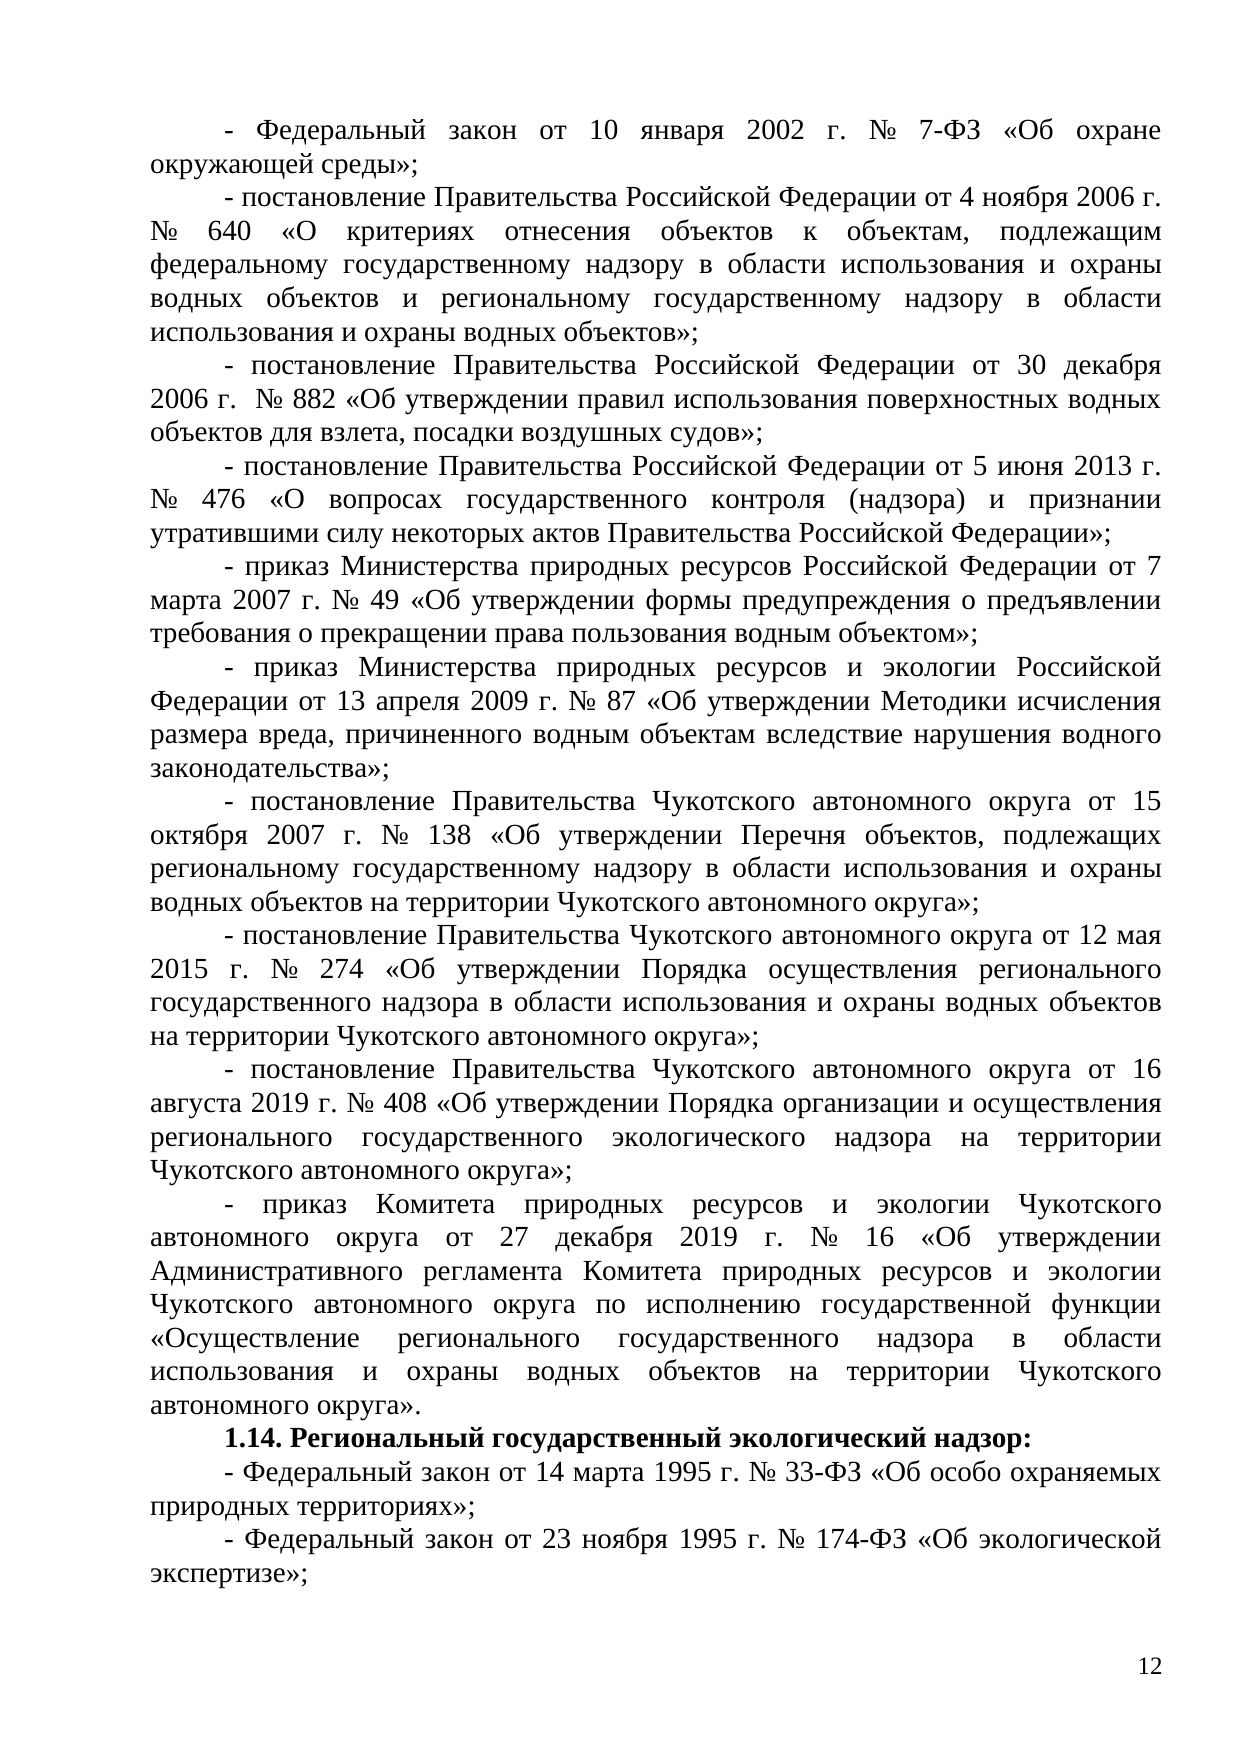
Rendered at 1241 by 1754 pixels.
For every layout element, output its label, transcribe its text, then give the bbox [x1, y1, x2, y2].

text - постановление Правительства Чукотского автономного округа от 15 октября 2007 г. № 138 «Об утверждении Перечня объектов, подлежащих региональному государственному надзору в области использования и охраны водных объектов на территории Чукотского автономного округа»; [150, 783, 1162, 917]
text - приказ Министерства природных ресурсов Российской Федерации от 7 марта 2007 г. № 49 «Об утверждении формы предупреждения о предъявлении требования о прекращении права пользования водным объектом»; [150, 548, 1162, 649]
text 1.14. Региональный государственный экологический надзор: [150, 1421, 1162, 1454]
text - Федеральный закон от 14 марта 1995 г. № 33-ФЗ «Об особо охраняемых природных территориях»; [150, 1454, 1162, 1521]
text - Федеральный закон от 10 января 2002 г. № 7-ФЗ «Об охране окружающей среды»; [150, 112, 1162, 179]
text - постановление Правительства Чукотского автономного округа от 12 мая 2015 г. № 274 «Об утверждении Порядка осуществления регионального государственного надзора в области использования и охраны водных объектов на территории Чукотского автономного округа»; [150, 917, 1162, 1052]
text - постановление Правительства Чукотского автономного округа от 16 августа 2019 г. № 408 «Об утверждении Порядка организации и осуществления регионального государственного экологического надзора на территории Чукотского автономного округа»; [150, 1052, 1162, 1186]
text - постановление Правительства Российской Федерации от 30 декабря 2006 г. № 882 «Об утверждении правил использования поверхностных водных объектов для взлета, посадки воздушных судов»; [150, 347, 1162, 448]
text - приказ Министерства природных ресурсов и экологии Российской Федерации от 13 апреля 2009 г. № 87 «Об утверждении Методики исчисления размера вреда, причиненного водным объектам вследствие нарушения водного законодательства»; [150, 649, 1162, 783]
text - постановление Правительства Российской Федерации от 4 ноября 2006 г. № 640 «О критериях отнесения объектов к объектам, подлежащим федеральному государственному надзору в области использования и охраны водных объектов и региональному государственному надзору в области использования и охраны водных объектов»; [150, 179, 1162, 347]
text - постановление Правительства Российской Федерации от 5 июня 2013 г. № 476 «О вопросах государственного контроля (надзора) и признании утратившими силу некоторых актов Правительства Российской Федерации»; [150, 448, 1162, 548]
text - Федеральный закон от 23 ноября 1995 г. № 174-ФЗ «Об экологической экспертизе»; [150, 1521, 1162, 1588]
text - приказ Комитета природных ресурсов и экологии Чукотского автономного округа от 27 декабря 2019 г. № 16 «Об утверждении Административного регламента Комитета природных ресурсов и экологии Чукотского автономного округа по исполнению государственной функции «Осуществление регионального государственного надзора в области использования и охраны водных объектов на территории Чукотского автономного округа». [150, 1186, 1162, 1421]
